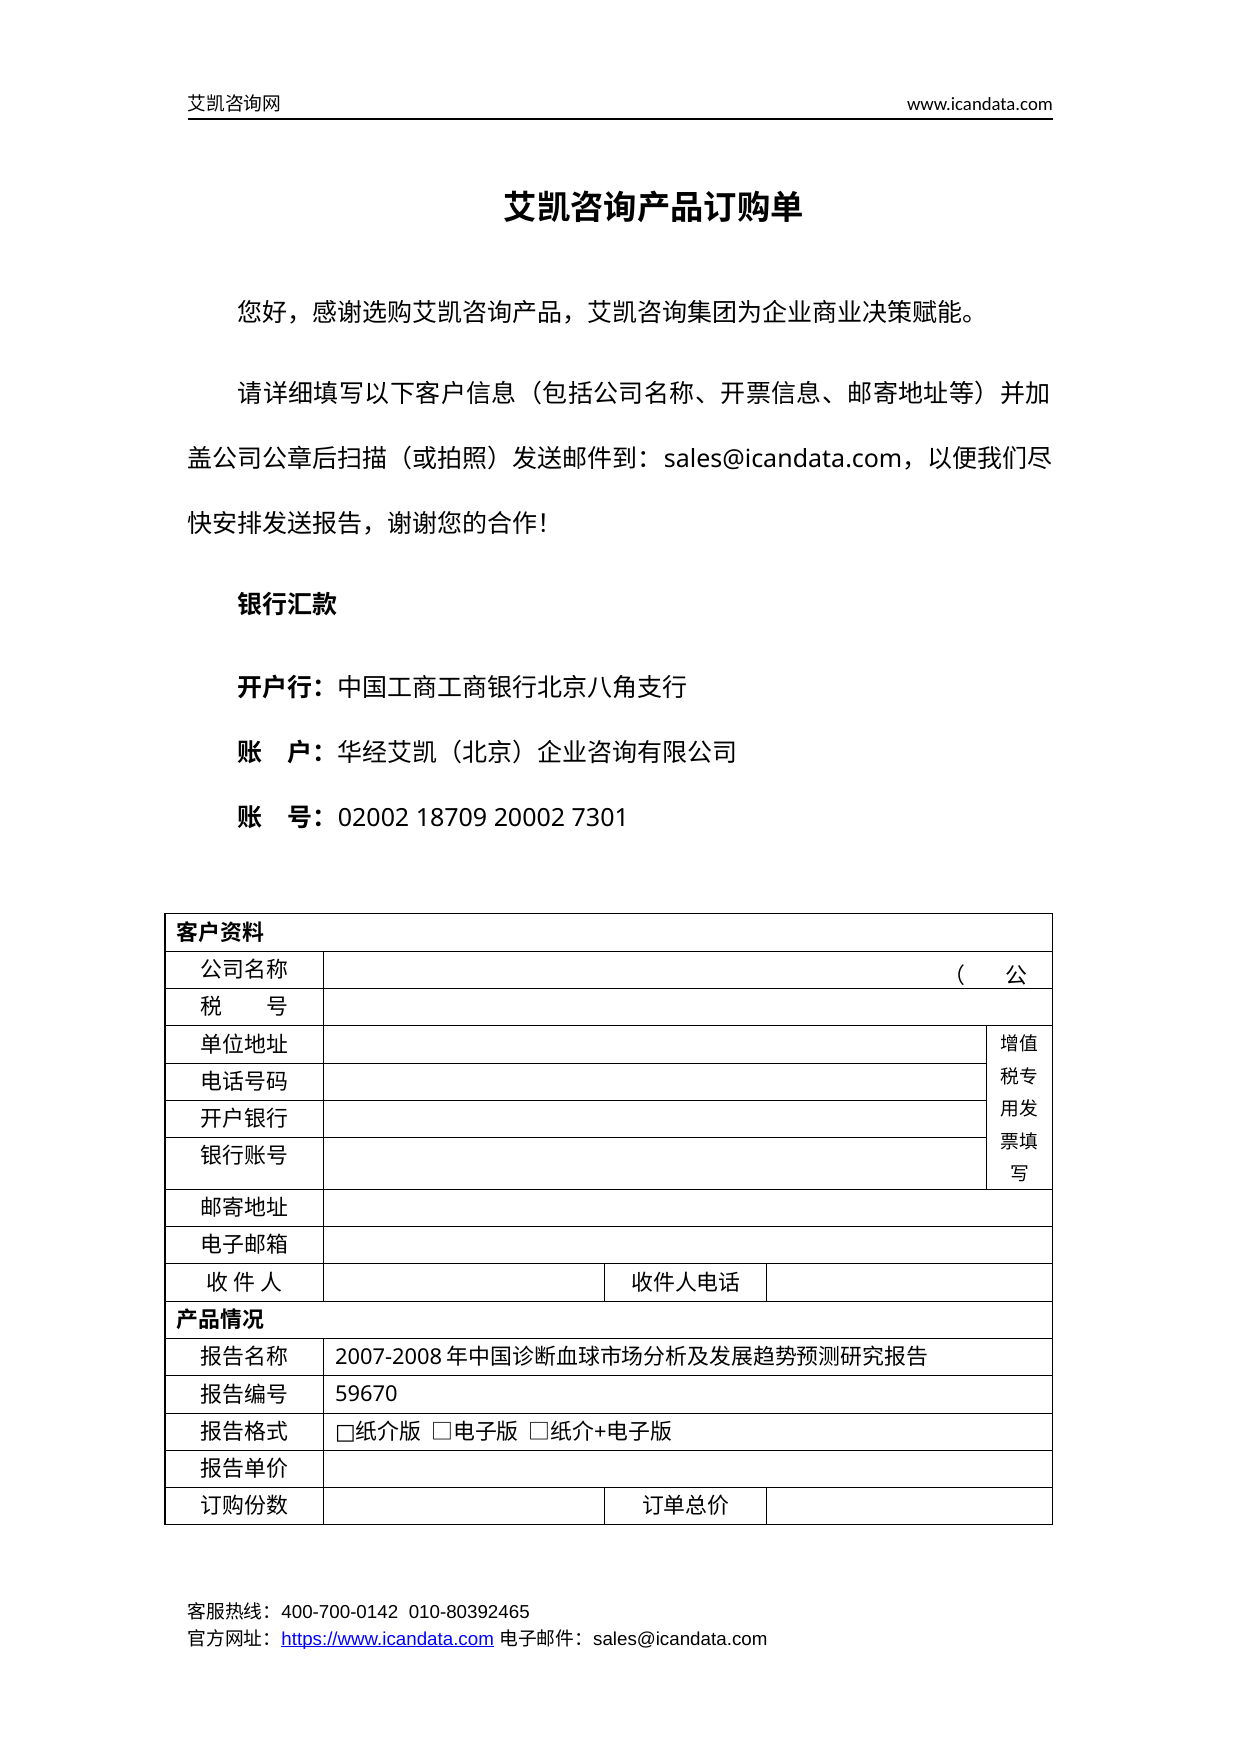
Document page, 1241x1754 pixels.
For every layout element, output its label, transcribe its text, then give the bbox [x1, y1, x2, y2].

text 开户行：中国工商工商银行北京八角支行 [187, 653, 1053, 718]
table_cell 单位地址 [166, 1026, 323, 1062]
table_cell [324, 952, 1052, 988]
table_cell [324, 1227, 1052, 1263]
table_cell 产品情况 [166, 1302, 1052, 1338]
table_cell 邮寄地址 [166, 1190, 323, 1226]
table_cell 银行账号 [166, 1138, 323, 1189]
table_cell [324, 1064, 986, 1100]
table_cell 电子邮箱 [166, 1227, 323, 1263]
table_cell 增值税专用发票填写 [987, 1026, 1052, 1189]
table_cell [324, 1026, 986, 1062]
table_cell [324, 989, 1052, 1025]
table_cell □纸介版 □电子版 □纸介+电子版 [324, 1414, 1052, 1450]
table_cell [324, 1451, 1052, 1487]
text 艾凯咨询产品订购单 [187, 172, 1053, 237]
text 请详细填写以下客户信息（包括公司名称、开票信息、邮寄地址等）并加盖公司公章后扫描（或拍照）发送邮件到：sales@icandata.com，以便我们尽快安排发送报告，谢谢您的合作！ [187, 359, 1053, 554]
table_cell 开户银行 [166, 1101, 323, 1137]
table_cell 收件人电话 [605, 1264, 766, 1301]
table_cell 报告格式 [166, 1414, 323, 1450]
table_cell 报告编号 [166, 1376, 323, 1412]
text 账 号：02002 18709 20002 7301 [187, 783, 1053, 848]
table_cell 订单总价 [605, 1488, 766, 1524]
table_cell 报告名称 [166, 1339, 323, 1375]
table_cell [324, 1101, 986, 1137]
table_cell [767, 1264, 1052, 1301]
table_cell [767, 1488, 1052, 1524]
table_cell 报告单价 [166, 1451, 323, 1487]
text 银行汇款 [187, 570, 1053, 635]
text 账 户：华经艾凯（北京）企业咨询有限公司 [187, 718, 1053, 783]
table_cell 2007-2008年中国诊断血球市场分析及发展趋势预测研究报告 [324, 1339, 1052, 1375]
table_cell 订购份数 [166, 1488, 323, 1524]
table_header 客户资料 [166, 914, 1052, 951]
table_cell [324, 1488, 604, 1524]
table_cell [324, 1264, 604, 1301]
table_cell [324, 1138, 986, 1189]
text 您好，感谢选购艾凯咨询产品，艾凯咨询集团为企业商业决策赋能。 [187, 278, 1053, 343]
table_cell 税 号 [166, 989, 323, 1025]
table_cell 公司名称 [166, 952, 323, 988]
table_cell 59670 [324, 1376, 1052, 1412]
table_cell 收 件 人 [166, 1264, 323, 1301]
table_cell [324, 1190, 1052, 1226]
table_cell 电话号码 [166, 1064, 323, 1100]
